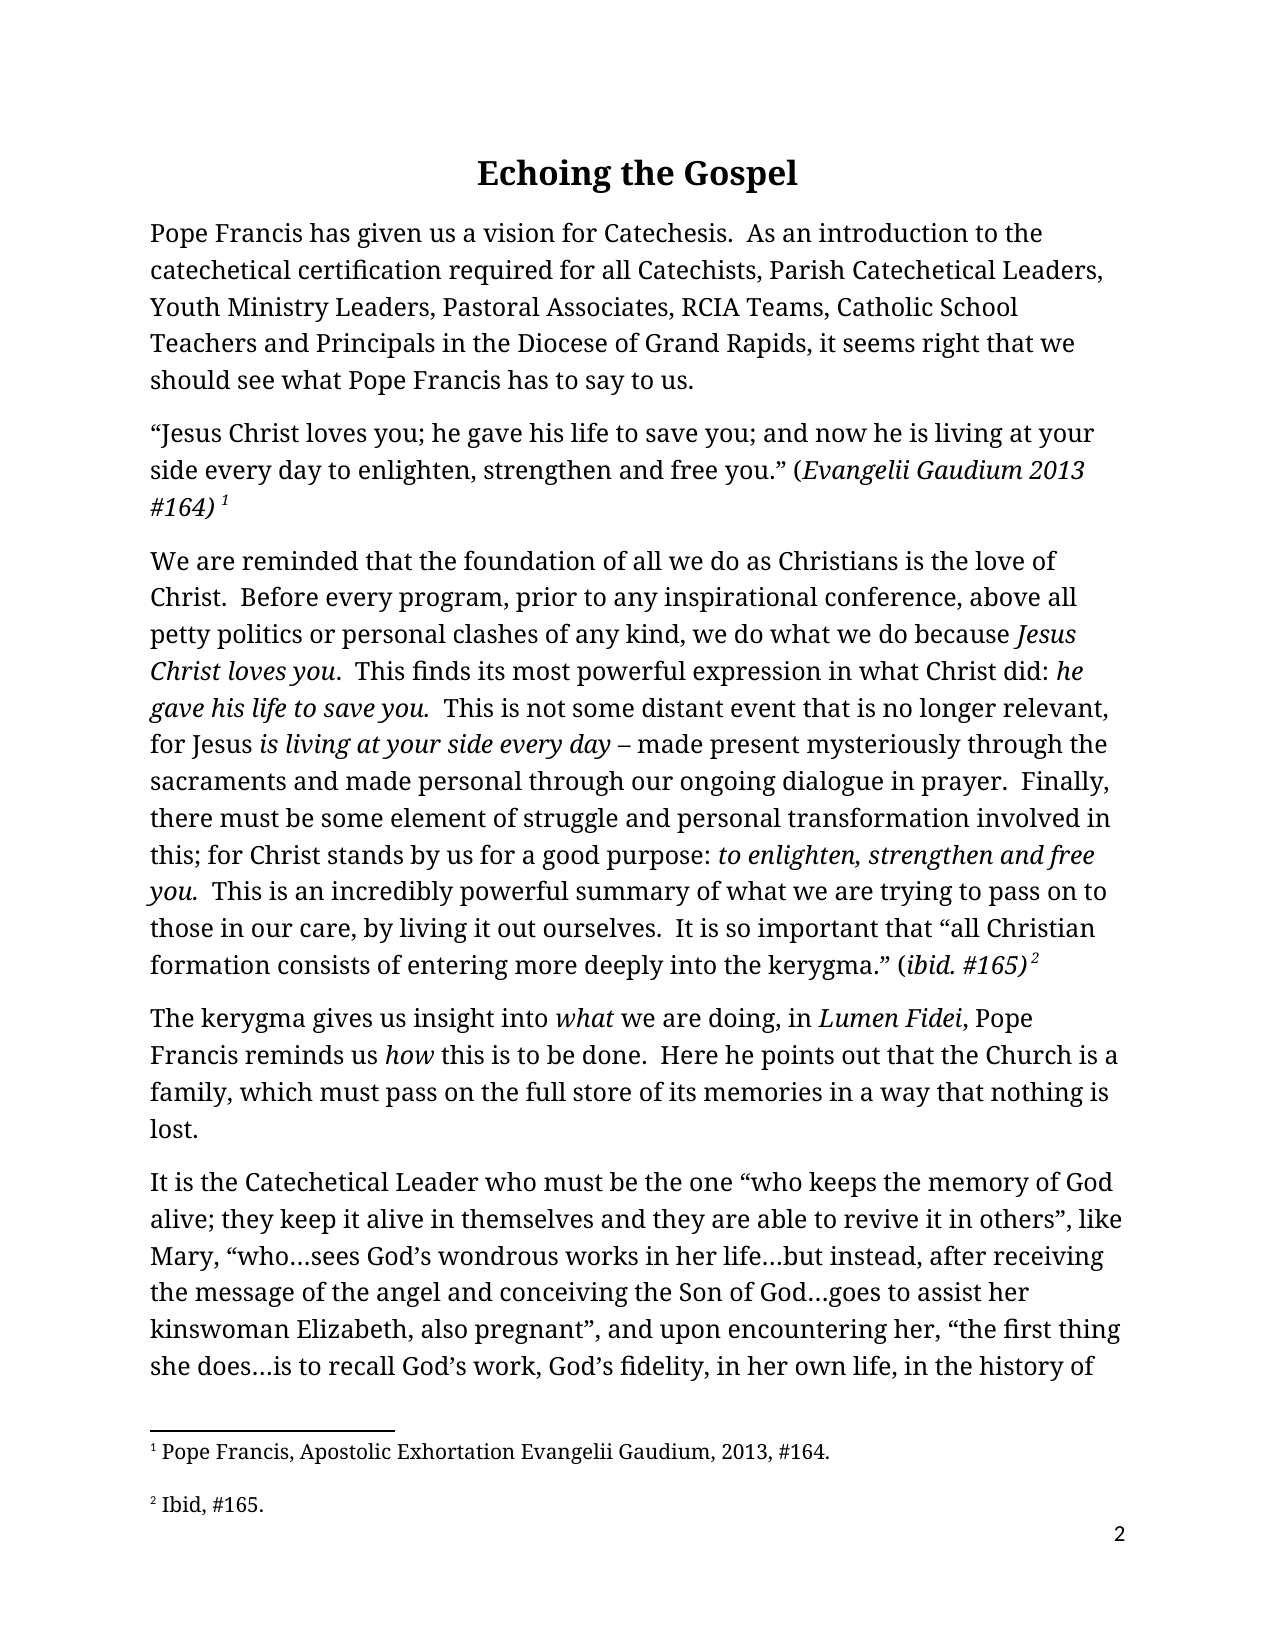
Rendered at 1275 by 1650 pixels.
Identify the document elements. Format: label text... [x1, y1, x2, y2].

text We are reminded that the foundation of all we do as Christians is the love of Christ. Before every program, prior to any inspirational conference, above all petty politics or personal clashes of any kind, we do what we do because Jesus Christ loves you. This finds its most powerful expression in what Christ did: he gave his life to save you. This is not some distant event that is no longer relevant, for Jesus is living at your side every day – made present mysteriously through the sacraments and made personal through our ongoing dialogue in prayer. Finally, there must be some element of struggle and personal transformation involved in this; for Christ stands by us for a good purpose: to enlighten, strengthen and free you. This is an incredibly powerful summary of what we are trying to pass on to those in our care, by living it out ourselves. It is so important that “all Christian formation consists of entering more deeply into the kerygma.” (ibid. #165) [150, 543, 1125, 982]
text Echoing the Gospel [150, 150, 1125, 195]
text Pope Francis has given us a vision for Catechesis. As an introduction to the catechetical certification required for all Catechists, Parish Catechetical Leaders, Youth Ministry Leaders, Pastoral Associates, RCIA Teams, Catholic School Teachers and Principals in the Diocese of Grand Rapids, it seems right that we should see what Pope Francis has to say to us. [150, 216, 1125, 397]
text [150, 1165, 1125, 1383]
text “Jesus Christ loves you; he gave his life to save you; and now he is living at your side every day to enlighten, strengthen and free you.” (Evangelii Gaudium 2013 #164) [150, 416, 1125, 524]
text The kerygma gives us insight into what we are doing, in Lumen Fidei, Pope Francis reminds us how this is to be done. Here he points out that the Church is a family, which must pass on the full store of its memories in a way that nothing is lost. [150, 1001, 1125, 1145]
